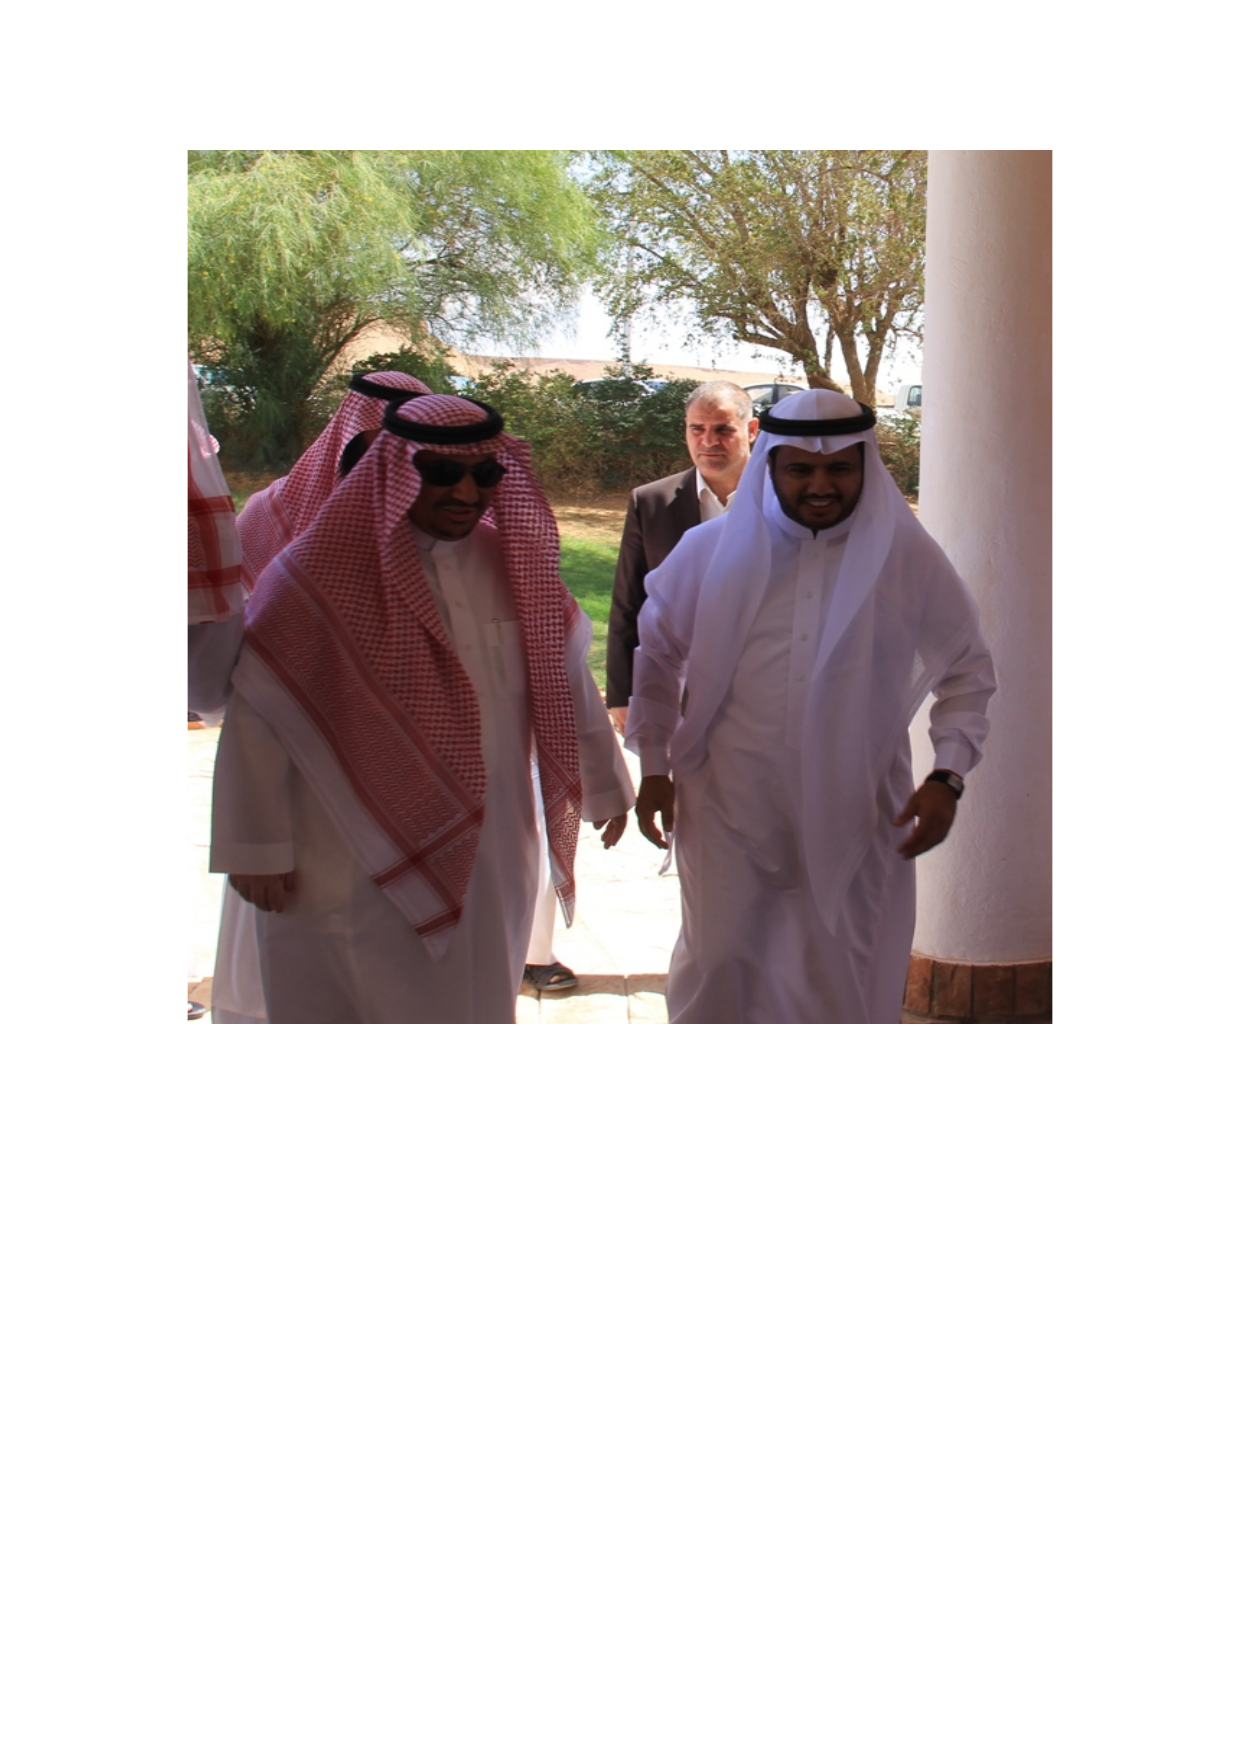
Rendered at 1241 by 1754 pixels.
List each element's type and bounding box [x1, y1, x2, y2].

picture [187, 150, 1053, 1024]
